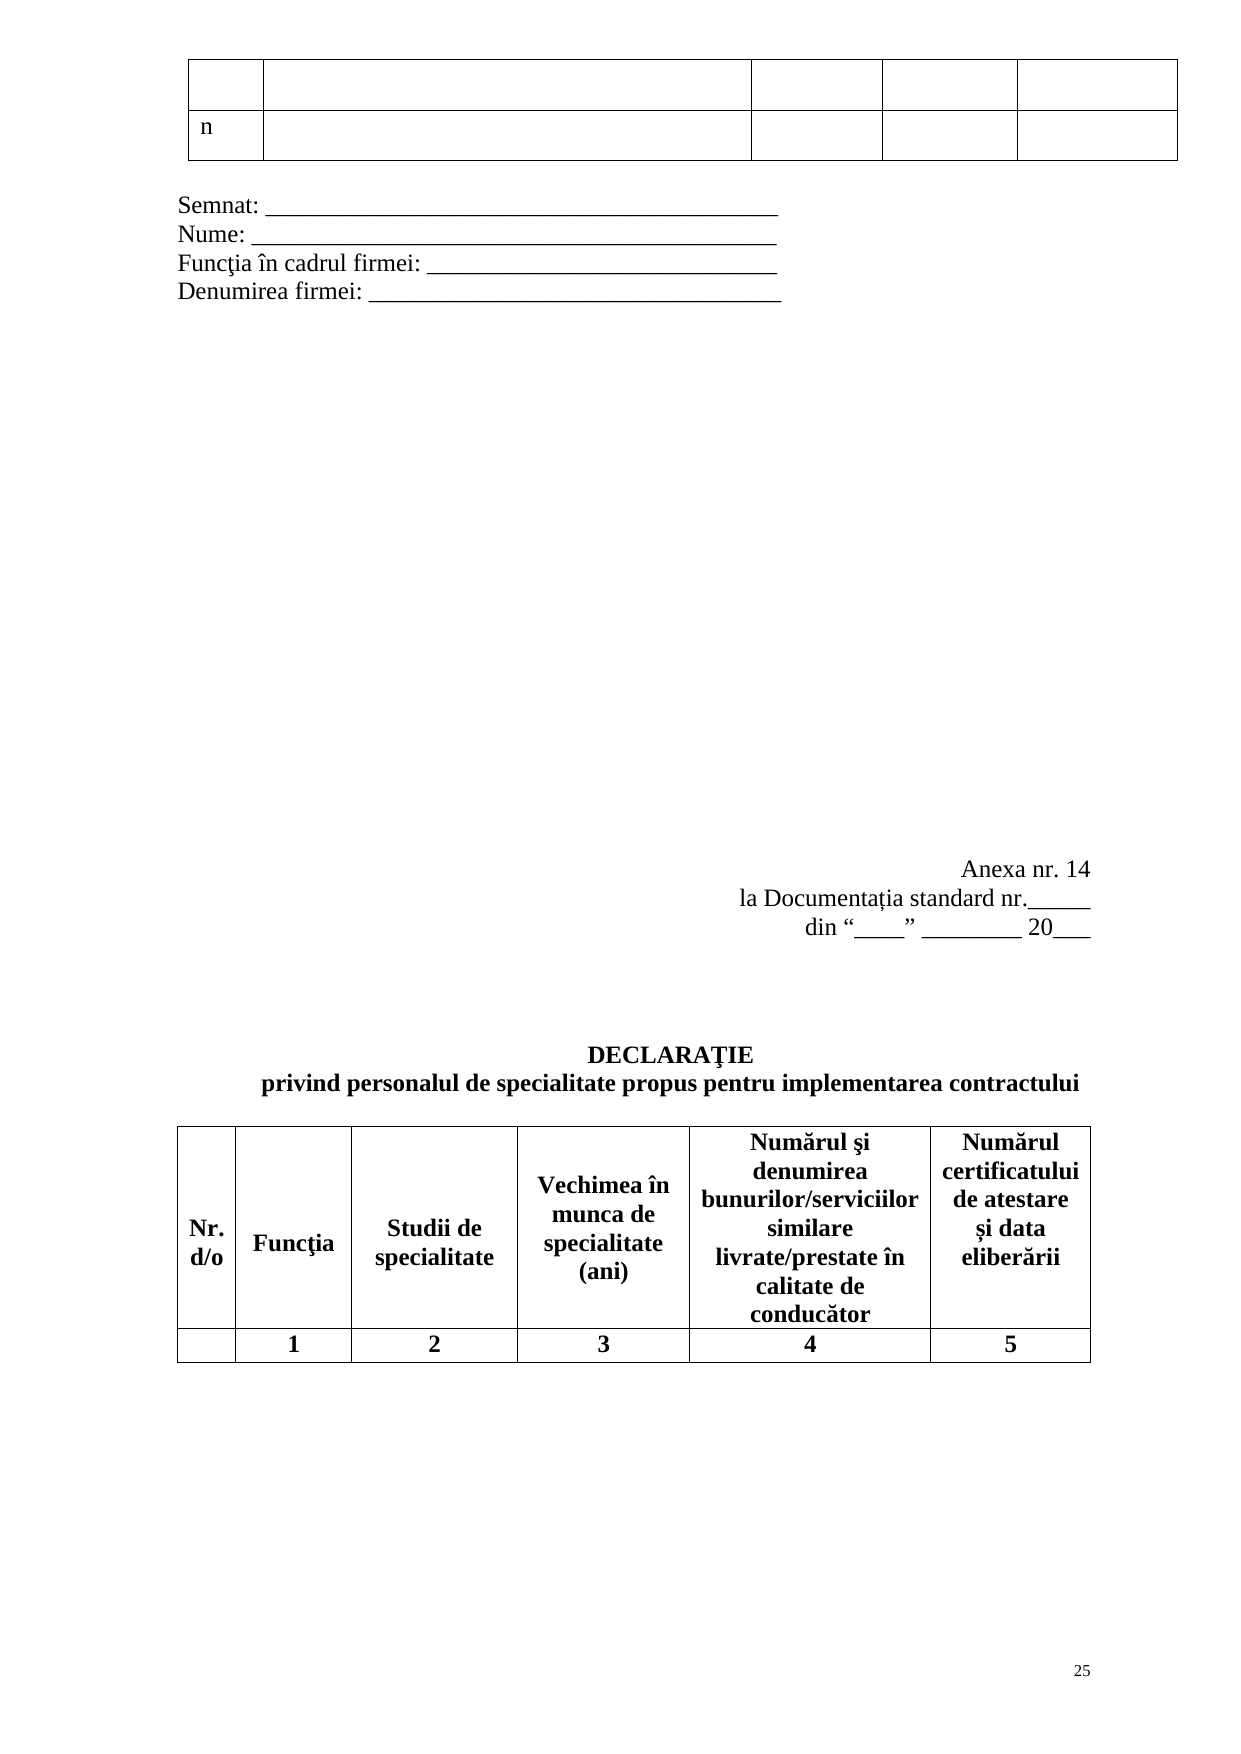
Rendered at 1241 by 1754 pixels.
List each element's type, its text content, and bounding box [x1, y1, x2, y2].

text Funcţia în cadrul firmei: ____________________________ [177, 248, 1090, 276]
table_cell [752, 60, 882, 110]
table_cell 2 [352, 1329, 517, 1362]
table_cell [189, 60, 263, 110]
text Denumirea firmei: _________________________________ [177, 276, 1090, 305]
table_cell [1018, 111, 1177, 160]
text Anexa nr. 14 [177, 854, 1090, 883]
text Nume: __________________________________________ [177, 219, 1090, 248]
table_cell 1 [236, 1329, 351, 1362]
text DECLARAŢIE [177, 1040, 1090, 1068]
table_cell [752, 111, 882, 160]
text din “____” ________ 20___ [177, 912, 1090, 941]
table_header Numărul certificatului de atestare și data eliberării [931, 1127, 1090, 1328]
table_cell [883, 60, 1017, 110]
text privind personalul de specialitate propus pentru implementarea contractului [177, 1068, 1090, 1097]
table_header Funcţia [236, 1127, 351, 1328]
table_cell [1018, 60, 1177, 110]
table_header Nr. d/o [178, 1127, 235, 1328]
text Semnat: _________________________________________ [177, 190, 1090, 219]
table_header Studii de specialitate [352, 1127, 517, 1328]
table_cell [883, 111, 1017, 160]
table_cell 5 [931, 1329, 1090, 1362]
table_header Numărul şi denumirea bunurilor/serviciilor similare livrate/prestate în calitate de conducător [690, 1127, 930, 1328]
table_cell [264, 60, 751, 110]
table_cell 3 [518, 1329, 689, 1362]
table_cell n [189, 111, 263, 160]
table_cell [264, 111, 751, 160]
table_cell [178, 1329, 235, 1362]
text la Documentația standard nr._____ [177, 883, 1090, 912]
table_header Vechimea în munca de specialitate (ani) [518, 1127, 689, 1328]
table_cell 4 [690, 1329, 930, 1362]
